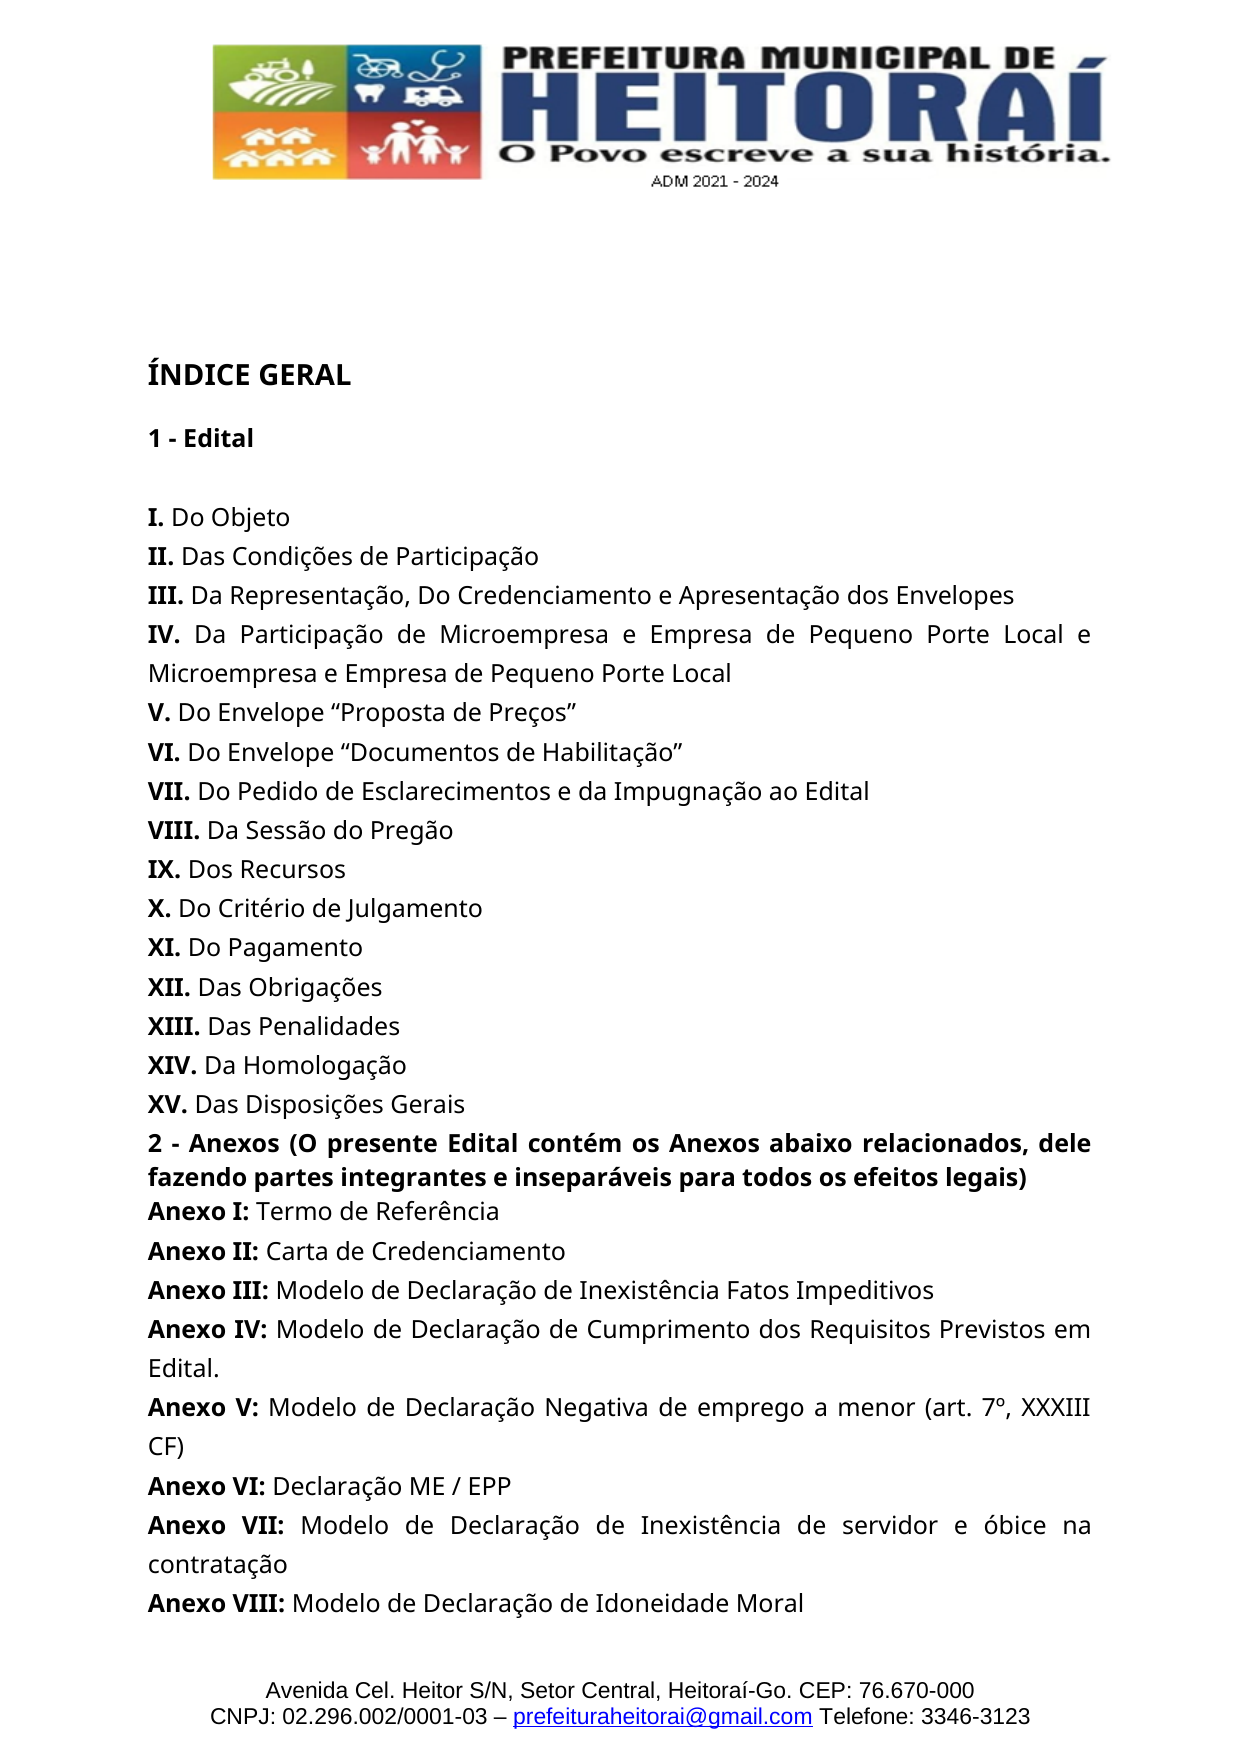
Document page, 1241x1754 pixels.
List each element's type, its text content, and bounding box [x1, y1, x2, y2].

text VI. Do Envelope “Documentos de Habilitação” [148, 734, 1092, 768]
text I. Do Objeto [148, 499, 1092, 533]
text VII. Do Pedido de Esclarecimentos e da Impugnação ao Edital [148, 773, 1092, 807]
text 2 - Anexos (O presente Edital contém os Anexos abaixo relacionados, dele fazendo partes integrantes e inseparáveis para todos os efeitos legais) [148, 1126, 1092, 1194]
text Anexo VI: Declaração ME / EPP [148, 1468, 1092, 1502]
text XII. Das Obrigações [148, 969, 1092, 1003]
text XIV. Da Homologação [148, 1048, 1092, 1082]
text 1 - Edital [148, 421, 1092, 455]
text Anexo IV: Modelo de Declaração de Cumprimento dos Requisitos Previstos em Edital. [148, 1312, 1092, 1385]
picture [212, 44, 1129, 198]
text Anexo I: Termo de Referência [148, 1194, 1092, 1228]
text XI. Do Pagamento [148, 930, 1092, 964]
text IX. Dos Recursos [148, 852, 1092, 886]
text Anexo VIII: Modelo de Declaração de Idoneidade Moral [148, 1586, 1092, 1620]
text Anexo II: Carta de Credenciamento [148, 1233, 1092, 1267]
text V. Do Envelope “Proposta de Preços” [148, 695, 1092, 729]
text IV. Da Participação de Microempresa e Empresa de Pequeno Porte Local e Microempresa e Empresa de Pequeno Porte Local [148, 617, 1092, 690]
text ÍNDICE GERAL [148, 354, 1092, 394]
text XIII. Das Penalidades [148, 1008, 1092, 1042]
text II. Das Condições de Participação [148, 538, 1092, 572]
text III. Da Representação, Do Credenciamento e Apresentação dos Envelopes [148, 578, 1092, 612]
text X. Do Critério de Julgamento [148, 891, 1092, 925]
text Anexo V: Modelo de Declaração Negativa de emprego a menor (art. 7º, XXXIII CF) [148, 1390, 1092, 1463]
text Anexo III: Modelo de Declaração de Inexistência Fatos Impeditivos [148, 1272, 1092, 1306]
text XV. Das Disposições Gerais [148, 1087, 1092, 1121]
text Anexo VII: Modelo de Declaração de Inexistência de servidor e óbice na contratação [148, 1507, 1092, 1581]
text VIII. Da Sessão do Pregão [148, 813, 1092, 847]
